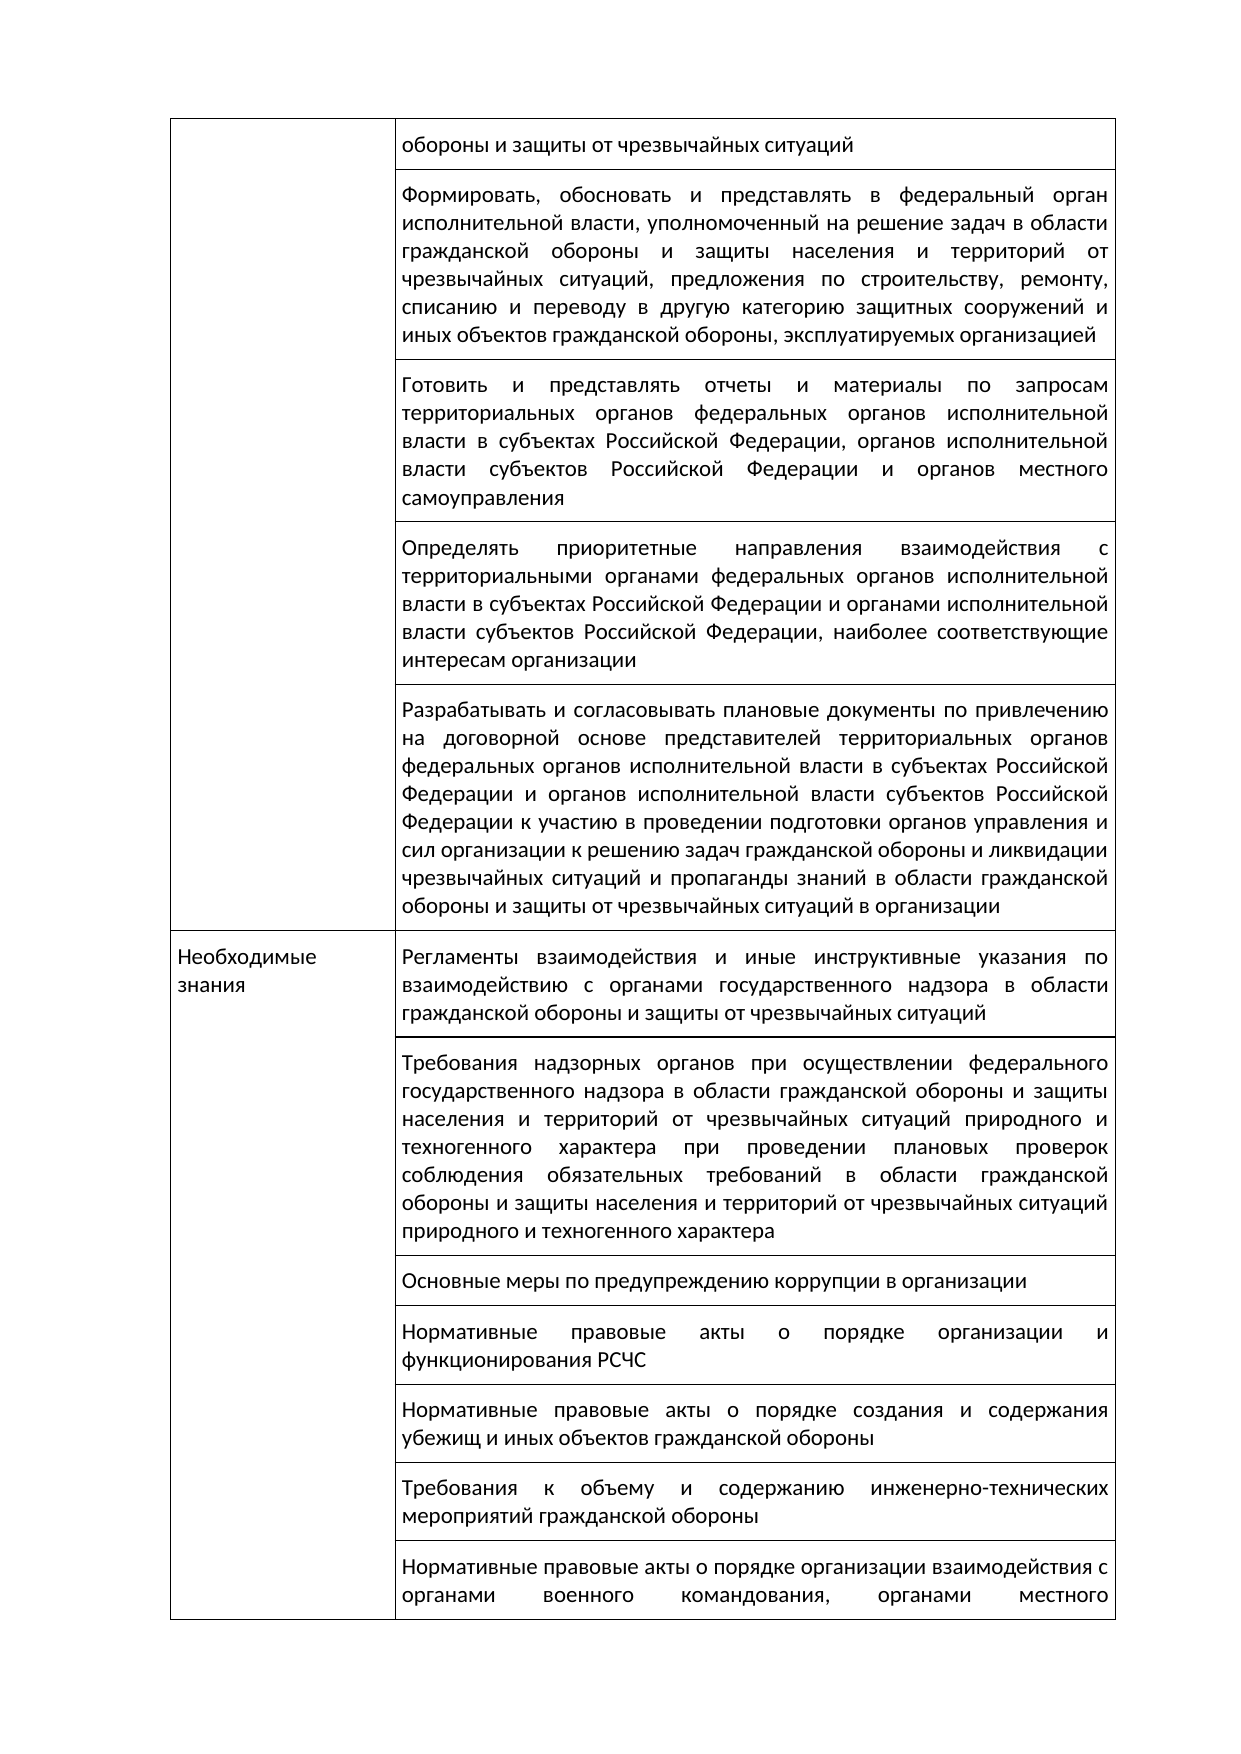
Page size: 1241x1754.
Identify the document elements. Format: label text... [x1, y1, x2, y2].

table_cell Разрабатывать и согласовывать плановые документы по привлечению на договорной основе представителей территориальных органов федеральных органов исполнительной власти в субъектах Российской Федерации и органов исполнительной власти субъектов Российской Федерации к участию в проведении подготовки органов управления и сил организации к решению задач гражданской обороны и ликвидации чрезвычайных ситуаций и пропаганды знаний в области гражданской обороны и защиты от чрезвычайных ситуаций в организации [396, 685, 1115, 930]
table_cell Основные меры по предупреждению коррупции в организации [396, 1256, 1115, 1305]
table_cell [396, 1541, 1115, 1618]
table_cell Готовить и представлять отчеты и материалы по запросам территориальных органов федеральных органов исполнительной власти в субъектах Российской Федерации, органов исполнительной власти субъектов Российской Федерации и органов местного самоуправления [396, 360, 1115, 521]
table_cell Нормативные правовые акты о порядке создания и содержания убежищ и иных объектов гражданской обороны [396, 1385, 1115, 1462]
table_cell Требования надзорных органов при осуществлении федерального государственного надзора в области гражданской обороны и защиты населения и территорий от чрезвычайных ситуаций природного и техногенного характера при проведении плановых проверок соблюдения обязательных требований в области гражданской обороны и защиты населения и территорий от чрезвычайных ситуаций природного и техногенного характера [396, 1038, 1115, 1255]
table_cell Регламенты взаимодействия и иные инструктивные указания по взаимодействию с органами государственного надзора в области гражданской обороны и защиты от чрезвычайных ситуаций [396, 931, 1115, 1036]
table_cell Необходимые знания [171, 931, 395, 1618]
table_cell Нормативные правовые акты о порядке организации и функционирования РСЧС [396, 1306, 1115, 1383]
table_cell Определять приоритетные направления взаимодействия с территориальными органами федеральных органов исполнительной власти в субъектах Российской Федерации и органами исполнительной власти субъектов Российской Федерации, наиболее соответствующие интересам организации [396, 522, 1115, 684]
table_cell Формировать, обосновать и представлять в федеральный орган исполнительной власти, уполномоченный на решение задач в области гражданской обороны и защиты населения и территорий от чрезвычайных ситуаций, предложения по строительству, ремонту, списанию и переводу в другую категорию защитных сооружений и иных объектов гражданской обороны, эксплуатируемых организацией [396, 170, 1115, 359]
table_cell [396, 119, 1115, 168]
table_cell Требования к объему и содержанию инженерно-технических мероприятий гражданской обороны [396, 1463, 1115, 1540]
